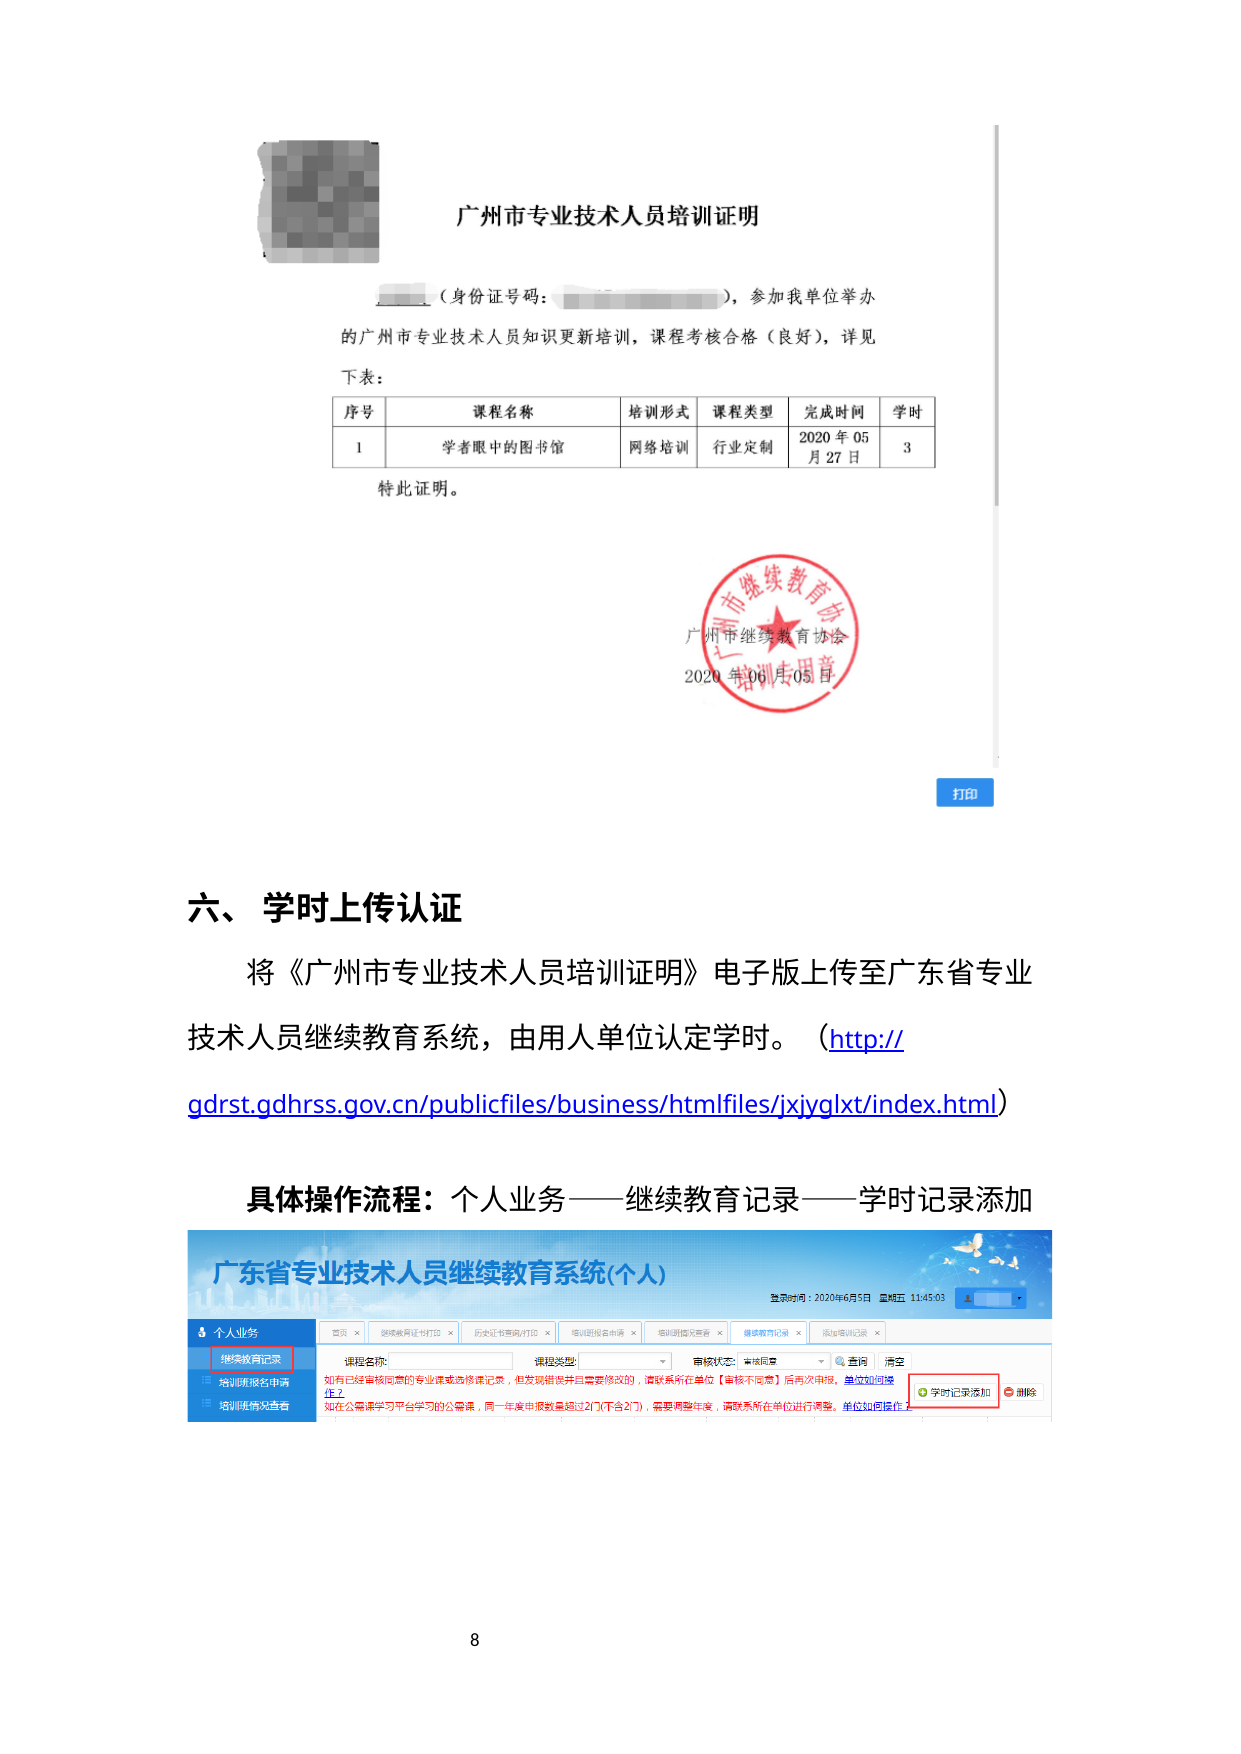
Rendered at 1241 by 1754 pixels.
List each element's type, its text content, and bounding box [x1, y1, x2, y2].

list 具体操作流程：个人业务——继续教育记录——学时记录添加 [187, 1165, 1053, 1230]
picture [187, 1230, 1053, 1422]
list 学时上传认证 [187, 873, 1053, 938]
picture [241, 125, 999, 817]
list 将《广州市专业技术人员培训证明》电子版上传至广东省专业技术人员继续教育系统，由用人单位认定学时。（http://gdrst.gdhrss.gov.cn/publicfiles/business/htmlfiles/jxjyglxt/index.html） [187, 938, 1053, 1133]
